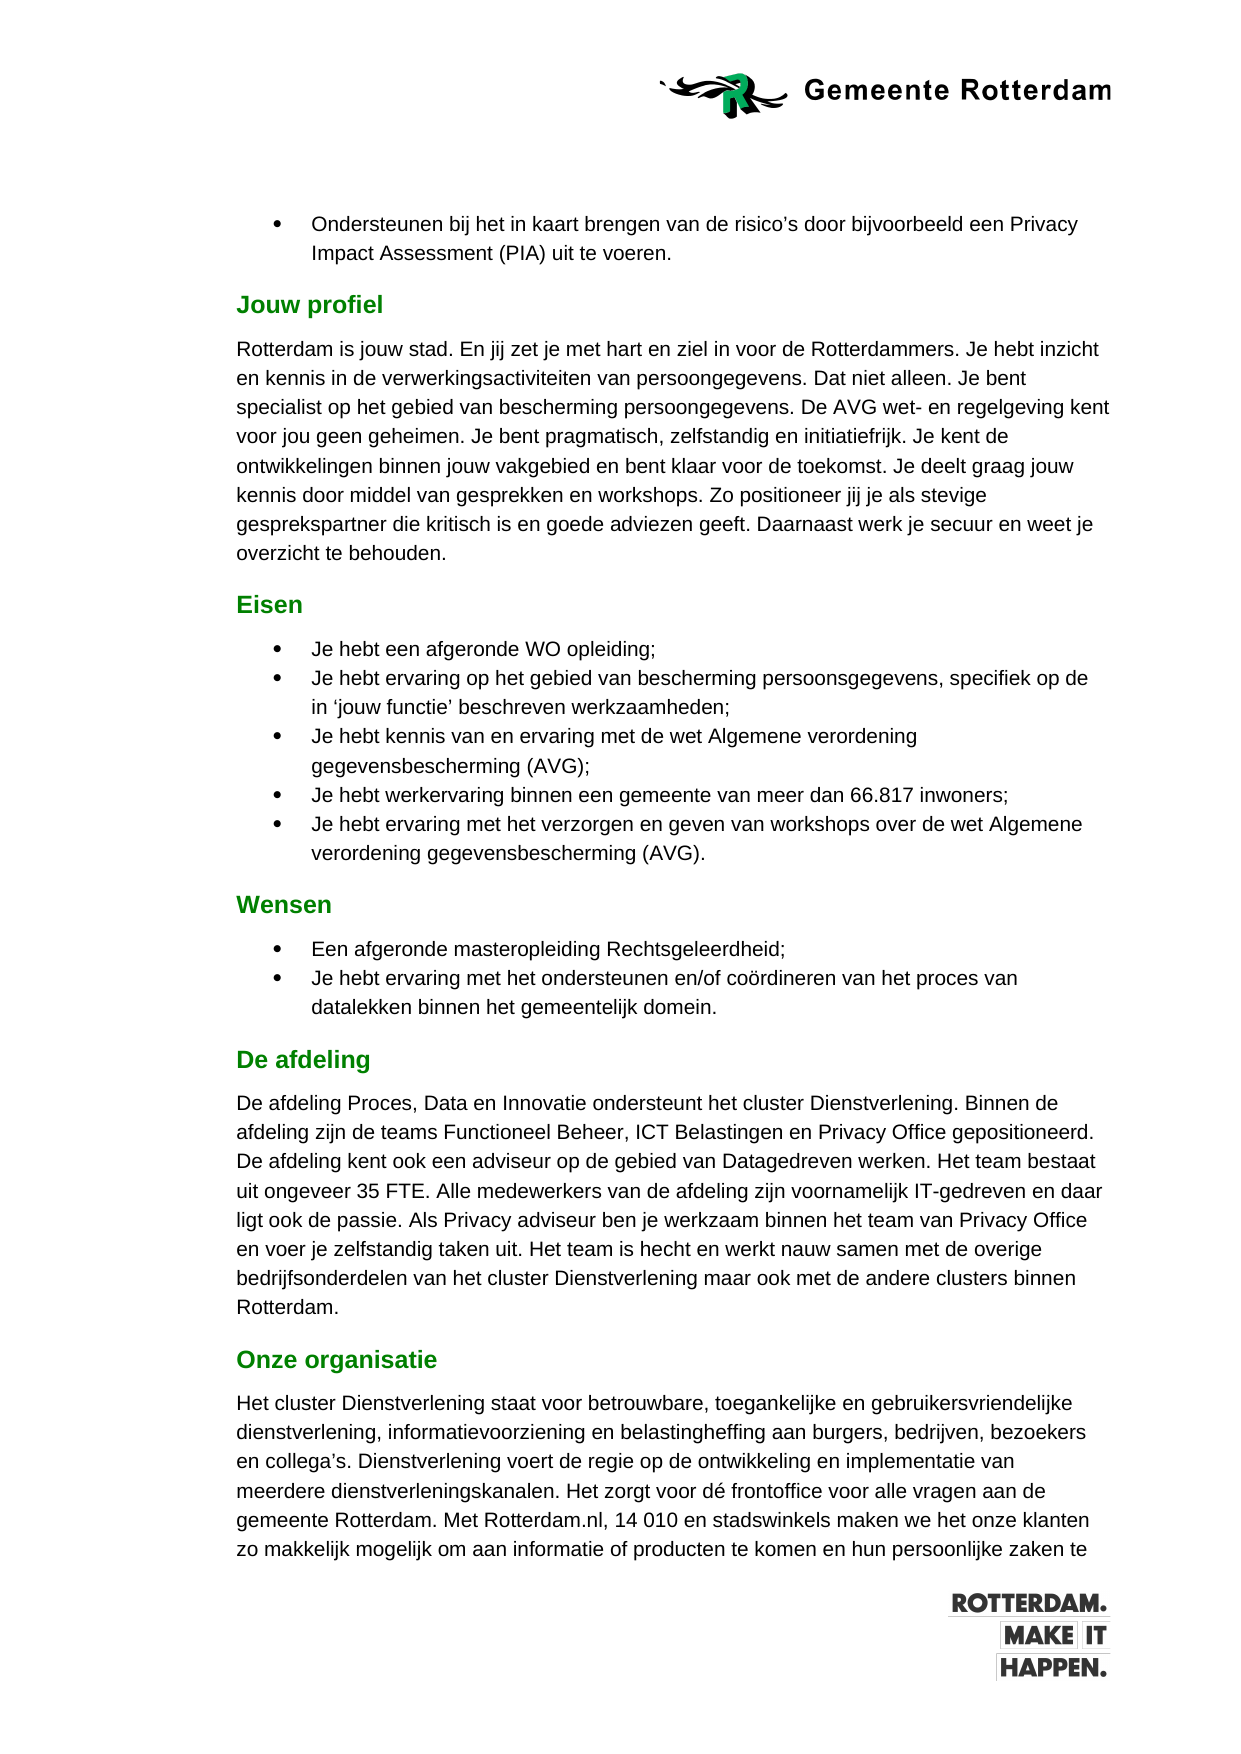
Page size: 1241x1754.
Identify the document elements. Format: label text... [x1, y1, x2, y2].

subtitle Wensen [236, 890, 1110, 919]
picture [659, 73, 1111, 119]
list Je hebt een afgeronde WO opleiding; [274, 632, 1110, 661]
subtitle Jouw profiel [236, 290, 1110, 319]
text De afdeling Proces, Data en Innovatie ondersteunt het cluster Dienstverlening. Binnen de afdeling zijn de teams Functioneel Beheer, ICT Belastingen en Privacy Office gepositioneerd. De afdeling kent ook een adviseur op de gebied van Datagedreven werken. Het team bestaat uit ongeveer 35 FTE. Alle medewerkers van de afdeling zijn voornamelijk IT-gedreven en daar ligt ook de passie. Als Privacy adviseur ben je werkzaam binnen het team van Privacy Office en voer je zelfstandig taken uit. Het team is hecht en werkt nauw samen met de overige bedrijfsonderdelen van het cluster Dienstverlening maar ook met de andere clusters binnen Rotterdam. [236, 1086, 1110, 1319]
subtitle De afdeling [236, 1044, 1110, 1073]
list Je hebt ervaring met het ondersteunen en/of coördineren van het proces van datalekken binnen het gemeentelijk domein. [274, 961, 1110, 1019]
picture [948, 1590, 1111, 1681]
subtitle Eisen [236, 590, 1110, 619]
list Je hebt kennis van en ervaring met de wet Algemene verordening gegevensbescherming (AVG); [274, 719, 1110, 777]
list Je hebt werkervaring binnen een gemeente van meer dan 66.817 inwoners; [274, 777, 1110, 807]
list Je hebt ervaring met het verzorgen en geven van workshops over de wet Algemene verordening gegevensbescherming (AVG). [274, 807, 1110, 865]
subtitle Onze organisatie [236, 1344, 1110, 1373]
list Een afgeronde masteropleiding Rechtsgeleerdheid; [274, 932, 1110, 961]
text Rotterdam is jouw stad. En jij zet je met hart en ziel in voor de Rotterdammers. Je hebt inzicht en kennis in de verwerkingsactiviteiten van persoongegevens. Dat niet alleen. Je bent specialist op het gebied van bescherming persoongegevens. De AVG wet- en regelgeving kent voor jou geen geheimen. Je bent pragmatisch, zelfstandig en initiatiefrijk. Je kent de ontwikkelingen binnen jouw vakgebied en bent klaar voor de toekomst. Je deelt graag jouw kennis door middel van gesprekken en workshops. Zo positioneer jij je als stevige gesprekspartner die kritisch is en goede adviezen geeft. Daarnaast werk je secuur en weet je overzicht te behouden. [236, 332, 1110, 565]
list Je hebt ervaring op het gebied van bescherming persoonsgegevens, specifiek op de in ‘jouw functie’ beschreven werkzaamheden; [274, 661, 1110, 719]
list Ondersteunen bij het in kaart brengen van de risico’s door bijvoorbeeld een Privacy Impact Assessment (PIA) uit te voeren. [274, 207, 1110, 265]
